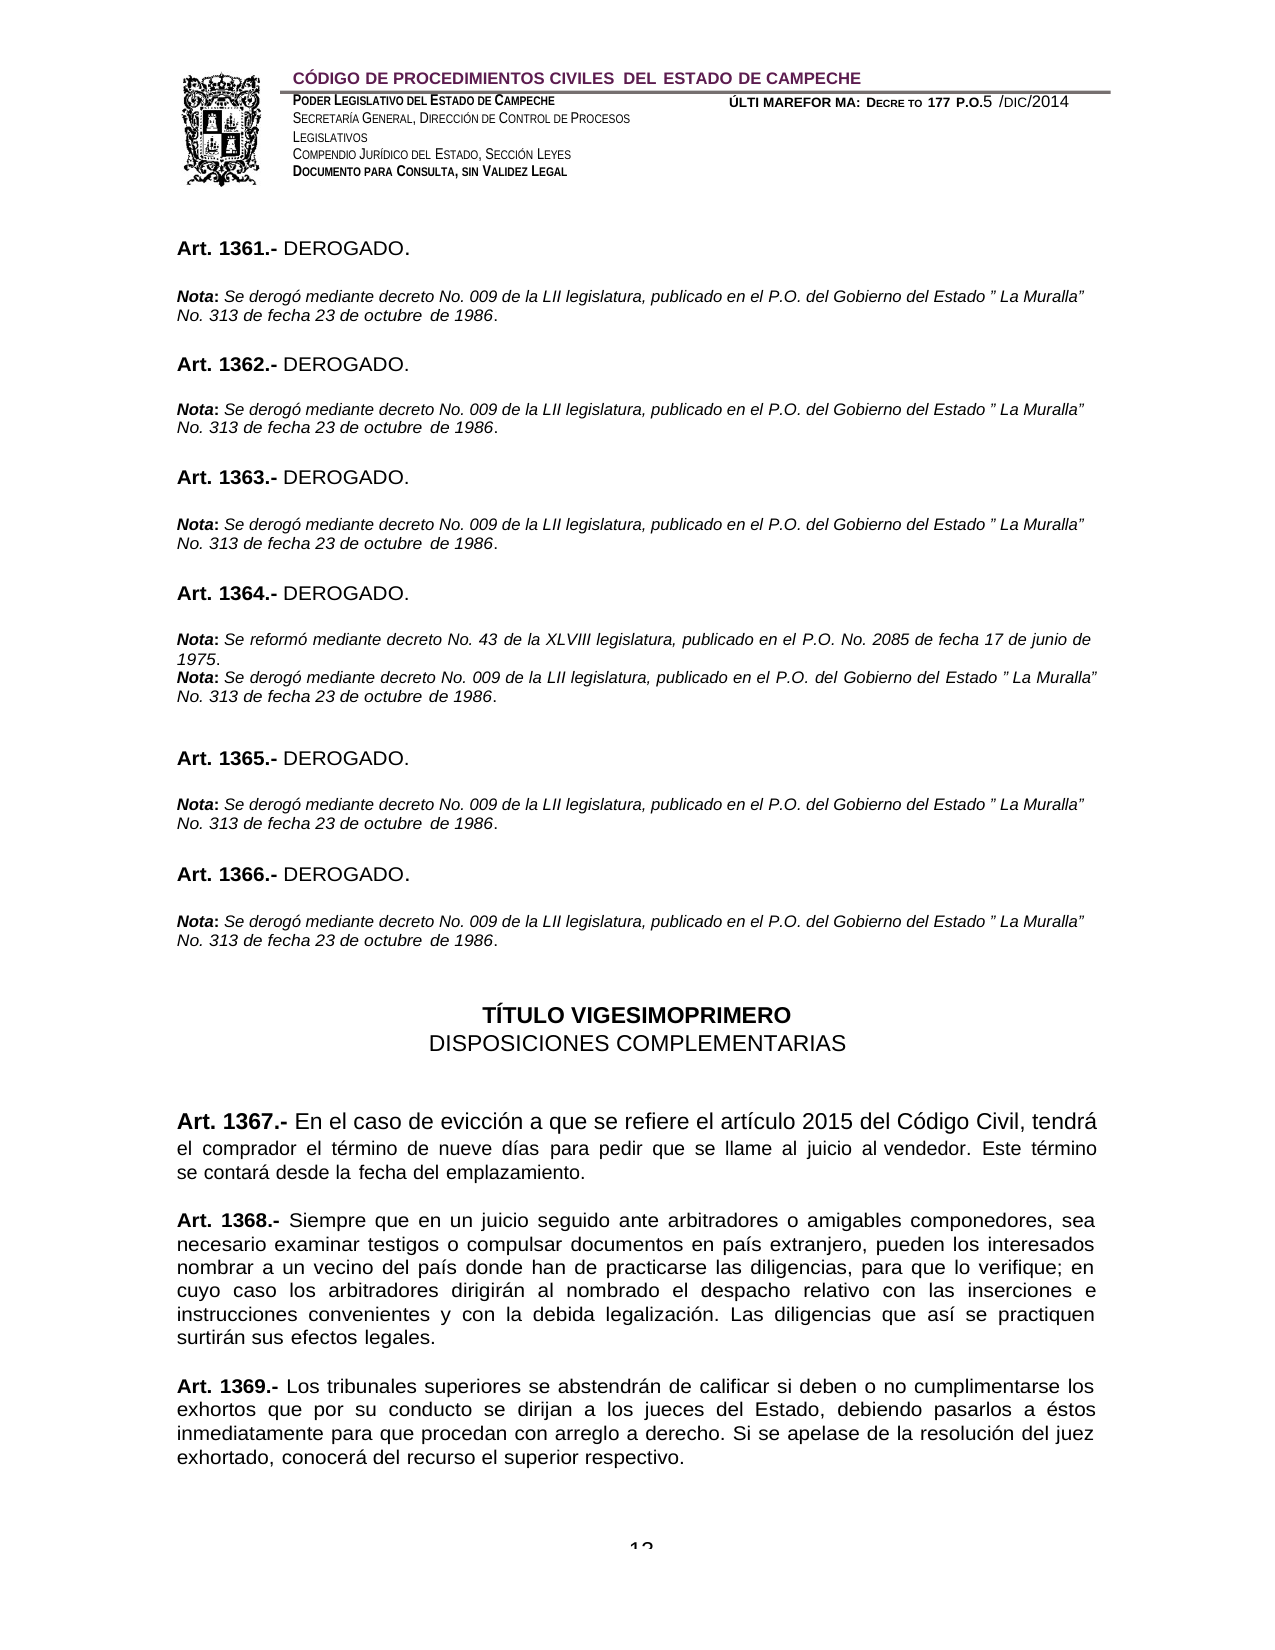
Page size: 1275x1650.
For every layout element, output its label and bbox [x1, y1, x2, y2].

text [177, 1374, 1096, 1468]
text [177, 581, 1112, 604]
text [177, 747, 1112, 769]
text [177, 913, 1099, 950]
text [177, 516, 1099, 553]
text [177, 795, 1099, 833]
picture [181, 71, 262, 187]
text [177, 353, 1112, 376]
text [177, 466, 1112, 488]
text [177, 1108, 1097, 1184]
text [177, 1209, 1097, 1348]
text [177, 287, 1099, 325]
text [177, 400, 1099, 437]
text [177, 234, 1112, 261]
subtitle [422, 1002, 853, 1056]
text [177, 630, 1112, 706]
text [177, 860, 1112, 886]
